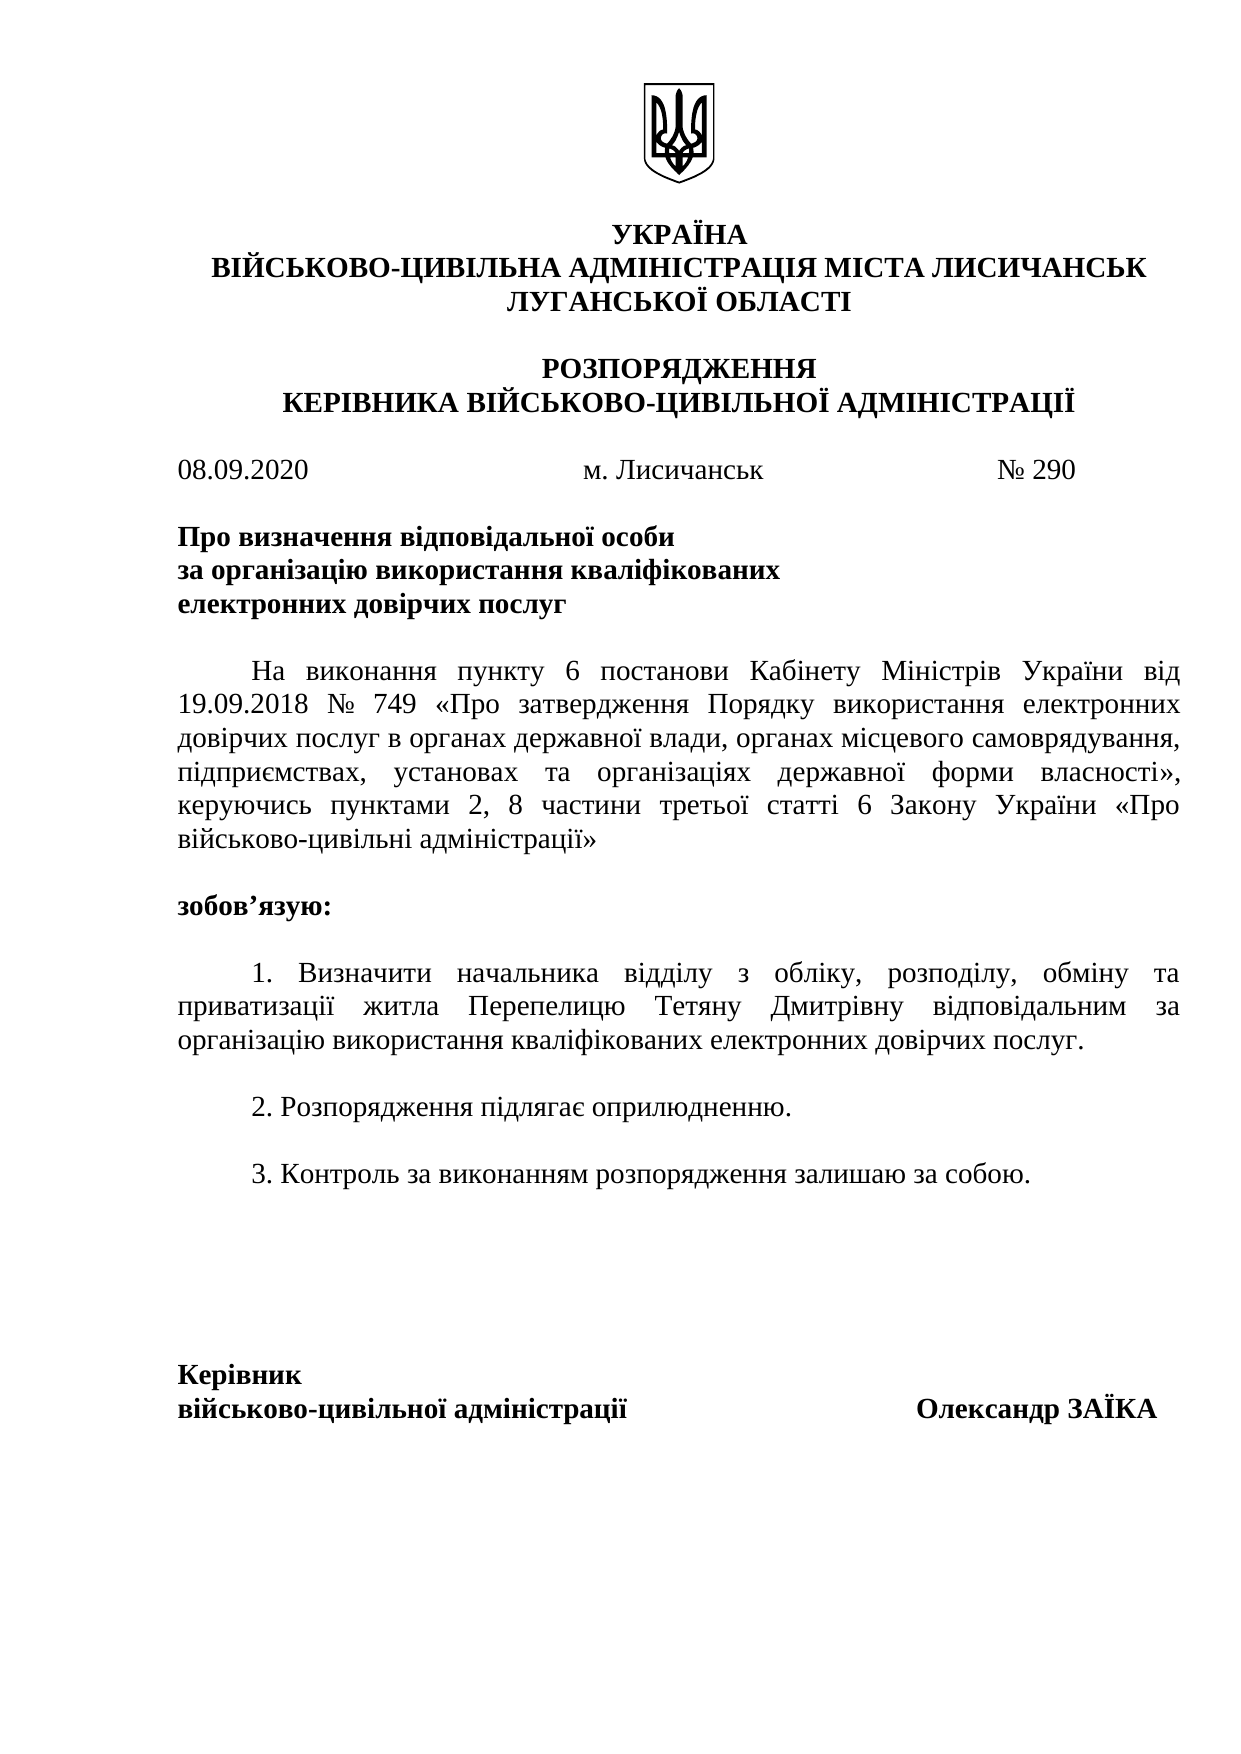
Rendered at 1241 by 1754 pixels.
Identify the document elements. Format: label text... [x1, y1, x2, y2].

text за організацію використання кваліфікованих [177, 552, 1181, 586]
text 08.09.2020 м. Лисичанськ № 290 [177, 452, 1181, 485]
text військово-цивільної адміністрації Олександр ЗАЇКА [177, 1391, 1181, 1424]
text зобов’язую: [177, 888, 1181, 921]
text 2. Розпорядження підлягає оприлюдненню. [177, 1089, 1181, 1123]
text Про визначення відповідальної особи [177, 519, 1181, 552]
text 3. Контроль за виконанням розпорядження залишаю за собою. [177, 1156, 1181, 1190]
text КЕРІВНИКА ВІЙСЬКОВО-ЦИВІЛЬНОЇ АДМІНІСТРАЦІЇ [177, 385, 1181, 418]
text 1. Визначити начальника відділу з обліку, розподілу, обміну та приватизації житла Перепелицю Тетяну Дмитрівну відповідальним за організацію використання кваліфікованих електронних довірчих послуг. [177, 955, 1181, 1056]
text РОЗПОРЯДЖЕННЯ [177, 351, 1181, 385]
text Керівник [177, 1357, 1181, 1391]
text електронних довірчих послуг [177, 586, 1181, 619]
text УКРАЇНА [177, 217, 1181, 251]
text ВІЙСЬКОВО-ЦИВІЛЬНА АДМІНІСТРАЦІЯ МІСТА ЛИСИЧАНСЬК [177, 251, 1181, 284]
text На виконання пункту 6 постанови Кабінету Міністрів України від 19.09.2018 № 749 «Про затвердження Порядку використання електронних довірчих послуг в органах державної влади, органах місцевого самоврядування, підприємствах, установах та організаціях державної форми власності», керуючись пунктами 2, 8 частини третьої статті 6 Закону України «Про військово-цивільні адміністрації» [177, 653, 1181, 854]
text ЛУГАНСЬКОЇ ОБЛАСТІ [177, 284, 1181, 318]
